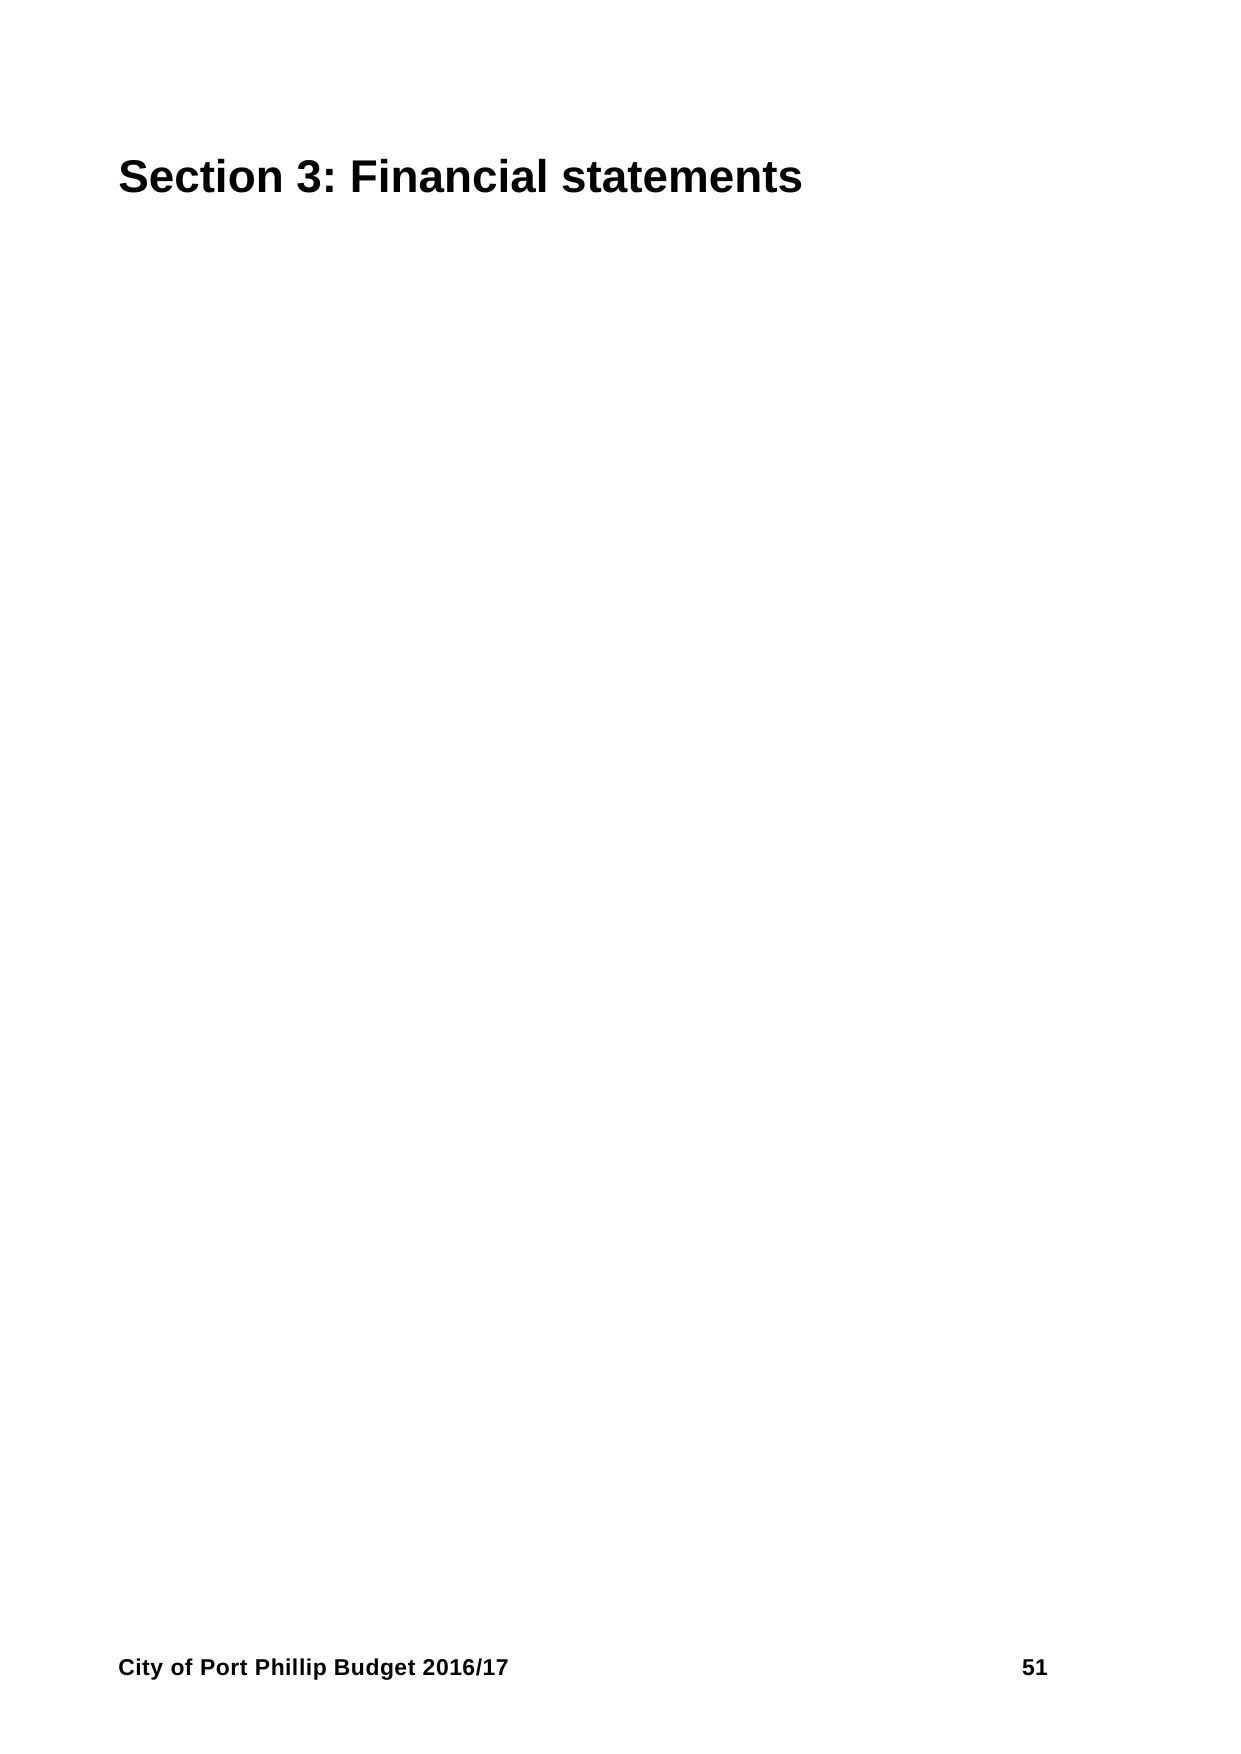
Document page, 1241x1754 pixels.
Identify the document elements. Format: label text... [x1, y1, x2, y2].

subtitle Section 3: Financial statements [118, 150, 1122, 203]
